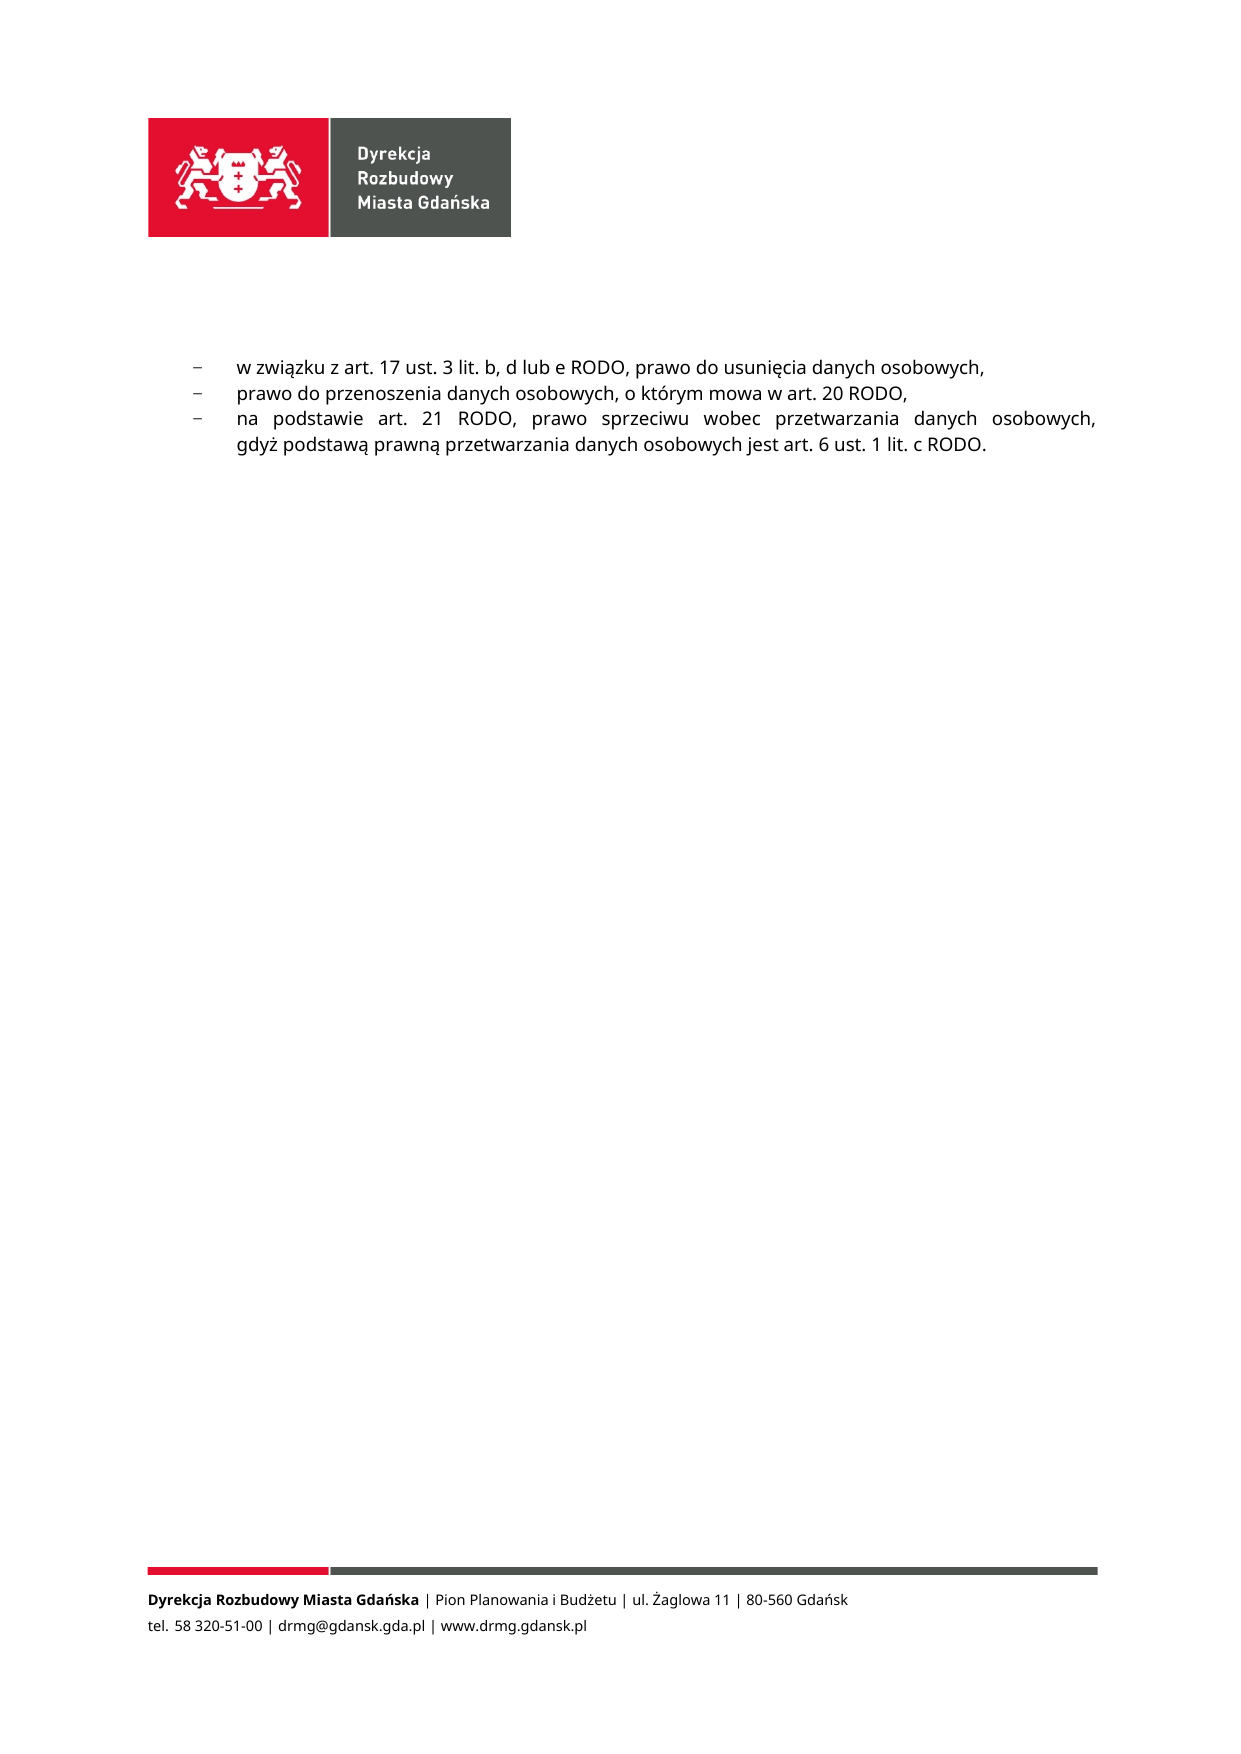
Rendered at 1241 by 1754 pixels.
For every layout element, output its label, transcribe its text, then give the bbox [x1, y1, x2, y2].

picture [147, 1567, 1098, 1575]
picture [148, 118, 511, 237]
list na podstawie art. 21 RODO, prawo sprzeciwu wobec przetwarzania danych osobowych, gdyż podstawą prawną przetwarzania danych osobowych jest art. 6 ust. 1 lit. c RODO. [192, 405, 1097, 456]
list prawo do przenoszenia danych osobowych, o którym mowa w art. 20 RODO, [192, 380, 1097, 405]
list w związku z art. 17 ust. 3 lit. b, d lub e RODO, prawo do usunięcia danych osobowych, [192, 354, 1097, 380]
